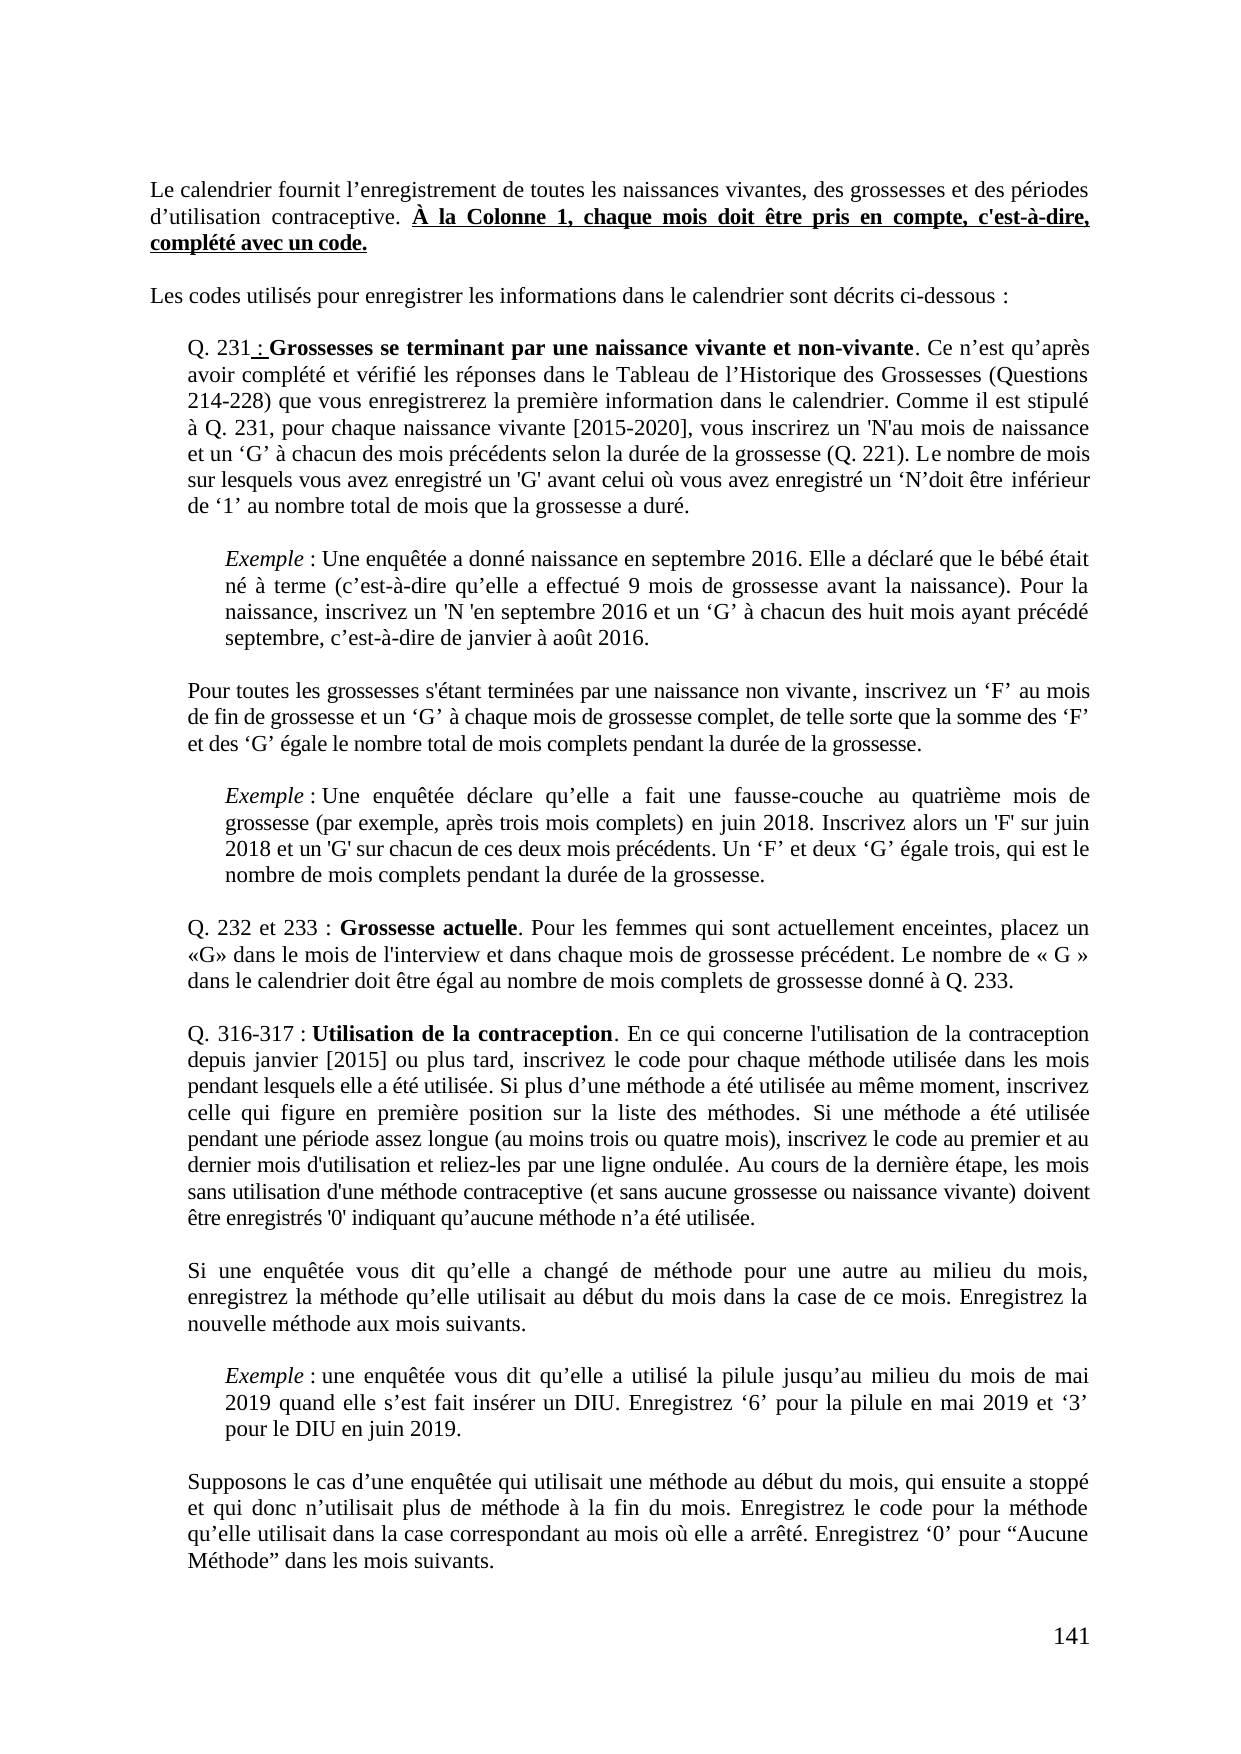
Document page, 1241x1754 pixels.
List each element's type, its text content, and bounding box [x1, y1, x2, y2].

text Le calendrier fournit l’enregistrement de toutes les naissances vivantes, des grossesses et des périodes d’utilisation contraceptive. À la Colonne 1, chaque mois doit être pris en compte, c'est-à-dire, complété avec un code. [150, 176, 1090, 255]
text Les codes utilisés pour enregistrer les informations dans le calendrier sont décrits ci-dessous : [150, 282, 1090, 308]
text Si une enquêtée vous dit qu’elle a changé de méthode pour une autre au milieu du mois, enregistrez la méthode qu’elle utilisait au début du mois dans la case de ce mois. Enregistrez la nouvelle méthode aux mois suivants. [187, 1257, 1090, 1336]
text Exemple : Une enquêtée déclare qu’elle a fait une fausse-couche au quatrième mois de grossesse (par exemple, après trois mois complets) en juin 2018. Inscrivez alors un 'F' sur juin 2018 et un 'G' sur chacun de ces deux mois précédents. Un ‘F’ et deux ‘G’ égale trois, qui est le nombre de mois complets pendant la durée de la grossesse. [225, 782, 1090, 888]
text Supposons le cas d’une enquêtée qui utilisait une méthode au début du mois, qui ensuite a stoppé et qui donc n’utilisait plus de méthode à la fin du mois. Enregistrez le code pour la méthode qu’elle utilisait dans la case correspondant au mois où elle a arrêté. Enregistrez ‘0’ pour “Aucune Méthode” dans les mois suivants. [187, 1468, 1090, 1573]
text Pour toutes les grossesses s'étant terminées par une naissance non vivante, inscrivez un ‘F’ au mois de fin de grossesse et un ‘G’ à chaque mois de grossesse complet, de telle sorte que la somme des ‘F’ et des ‘G’ égale le nombre total de mois complets pendant la durée de la grossesse. [187, 677, 1090, 756]
text Q. 316-317 : Utilisation de la contraception. En ce qui concerne l'utilisation de la contraception depuis janvier [2015] ou plus tard, inscrivez le code pour chaque méthode utilisée dans les mois pendant lesquels elle a été utilisée. Si plus d’une méthode a été utilisée au même moment, inscrivez celle qui figure en première position sur la liste des méthodes. Si une méthode a été utilisée pendant une période assez longue (au moins trois ou quatre mois), inscrivez le code au premier et au dernier mois d'utilisation et reliez-les par une ligne ondulée. Au cours de la dernière étape, les mois sans utilisation d'une méthode contraceptive (et sans aucune grossesse ou naissance vivante) doivent être enregistrés '0' indiquant qu’aucune méthode n’a été utilisée. [187, 1020, 1090, 1231]
text Exemple : Une enquêtée a donné naissance en septembre 2016. Elle a déclaré que le bébé était né à terme (c’est-à-dire qu’elle a effectué 9 mois de grossesse avant la naissance). Pour la naissance, inscrivez un 'N 'en septembre 2016 et un ‘G’ à chacun des huit mois ayant précédé septembre, c’est-à-dire de janvier à août 2016. [225, 545, 1090, 651]
text Q. 231 : Grossesses se terminant par une naissance vivante et non-vivante. Ce n’est qu’après avoir complété et vérifié les réponses dans le Tableau de l’Historique des Grossesses (Questions 214-228) que vous enregistrerez la première information dans le calendrier. Comme il est stipulé à Q. 231, pour chaque naissance vivante [2015-2020], vous inscrirez un 'N'au mois de naissance et un ‘G’ à chacun des mois précédents selon la durée de la grossesse (Q. 221). Le nombre de mois sur lesquels vous avez enregistré un 'G' avant celui où vous avez enregistré un ‘N’doit être inférieur de ‘1’ au nombre total de mois que la grossesse a duré. [187, 334, 1090, 519]
text Q. 232 et 233 : Grossesse actuelle. Pour les femmes qui sont actuellement enceintes, placez un «G» dans le mois de l'interview et dans chaque mois de grossesse précédent. Le nombre de « G » dans le calendrier doit être égal au nombre de mois complets de grossesse donné à Q. 233. [187, 914, 1090, 993]
text Exemple : une enquêtée vous dit qu’elle a utilisé la pilule jusqu’au milieu du mois de mai 2019 quand elle s’est fait insérer un DIU. Enregistrez ‘6’ pour la pilule en mai 2019 et ‘3’ pour le DIU en juin 2019. [225, 1362, 1090, 1441]
